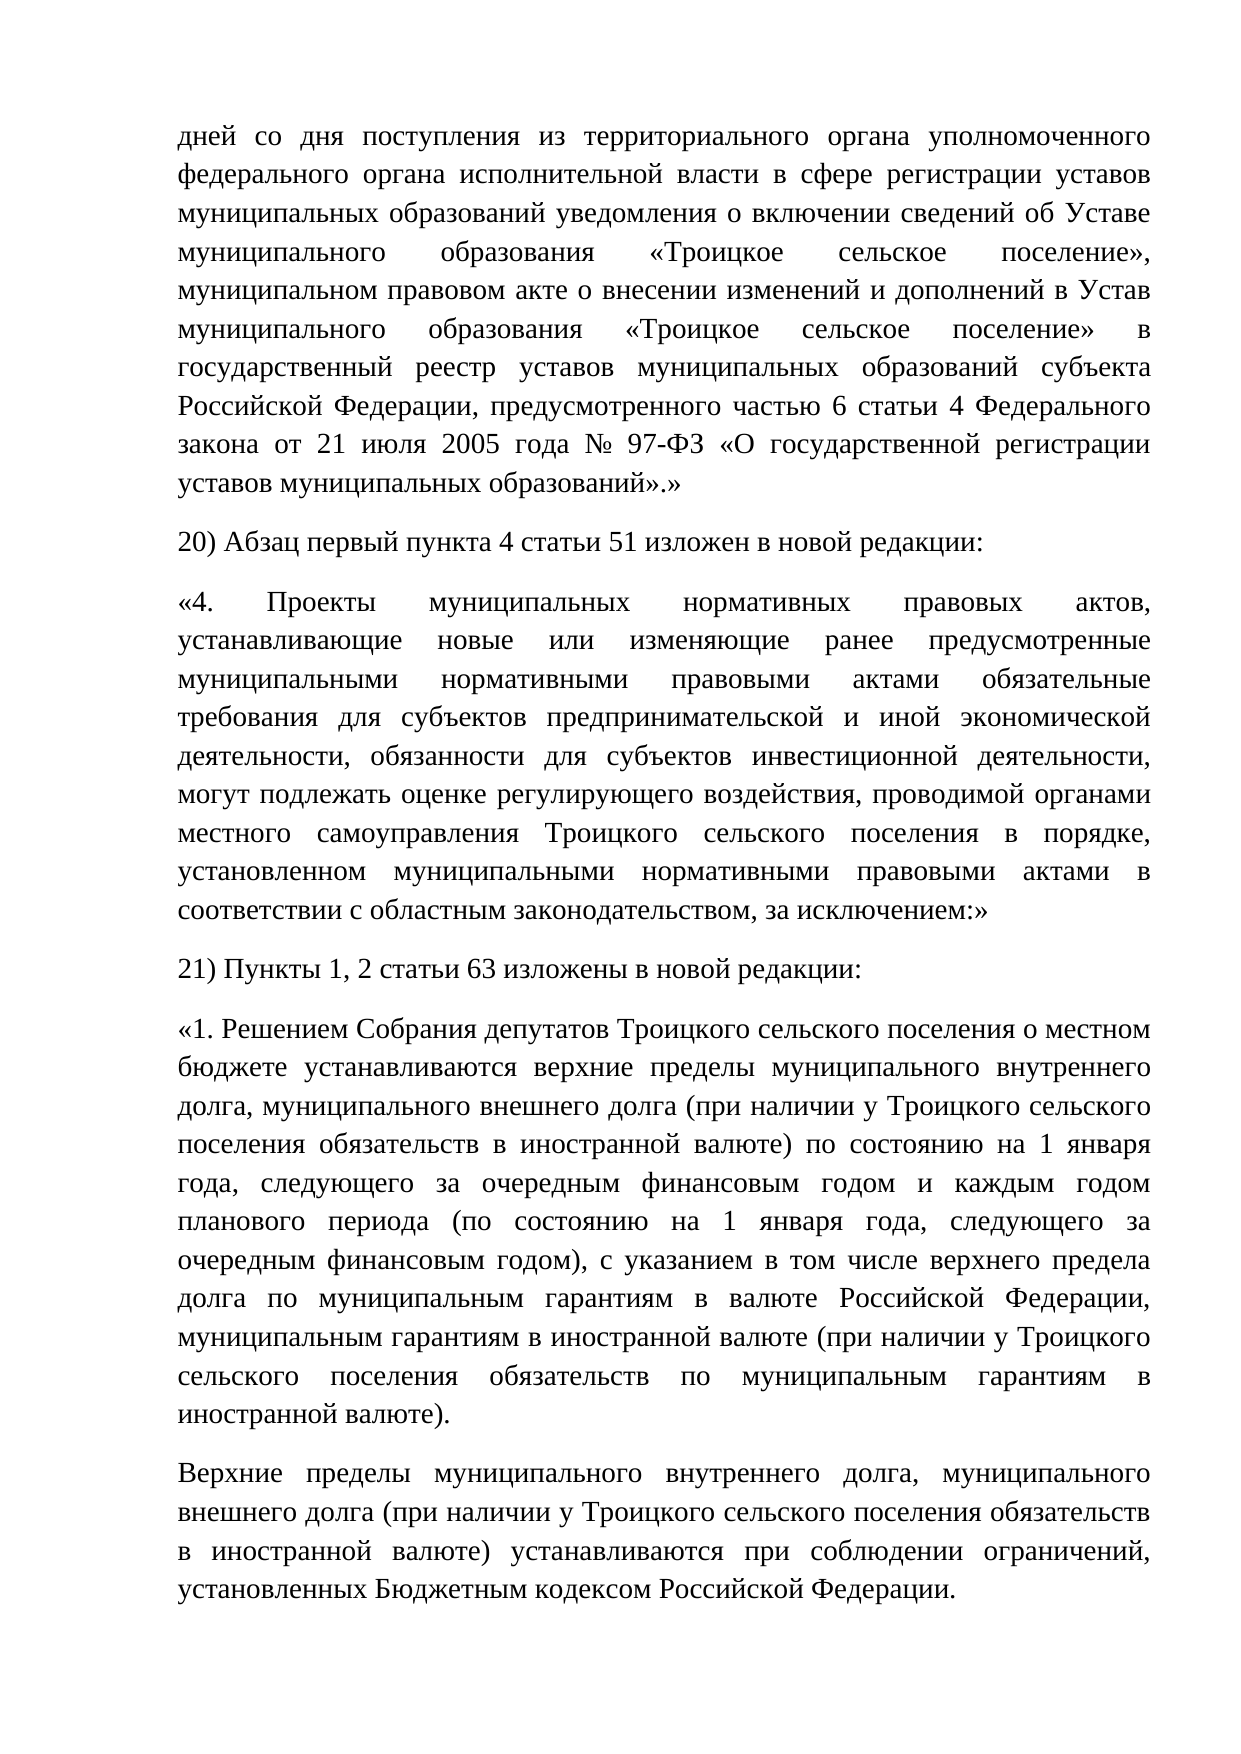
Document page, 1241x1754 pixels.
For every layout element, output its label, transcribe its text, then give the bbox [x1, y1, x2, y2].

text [177, 118, 1152, 498]
text 20) Абзац первый пункта 4 статьи 51 изложен в новой редакции: [177, 524, 1152, 558]
text «4. Проекты муниципальных нормативных правовых актов, устанавливающие новые или изменяющие ранее предусмотренные муниципальными нормативными правовыми актами обязательные требования для субъектов предпринимательской и иной экономической деятельности, обязанности для субъектов инвестиционной деятельности, могут подлежать оценке регулирующего воздействия, проводимой органами местного самоуправления Троицкого сельского поселения в порядке, установленном муниципальными нормативными правовыми актами в соответствии с областным законодательством, за исключением:» [177, 584, 1152, 926]
text 21) Пункты 1, 2 статьи 63 изложены в новой редакции: [177, 951, 1152, 985]
text «1. Решением Собрания депутатов Троицкого сельского поселения о местном бюджете устанавливаются верхние пределы муниципального внутреннего долга, муниципального внешнего долга (при наличии у Троицкого сельского поселения обязательств в иностранной валюте) по состоянию на 1 января года, следующего за очередным финансовым годом и каждым годом планового периода (по состоянию на 1 января года, следующего за очередным финансовым годом), с указанием в том числе верхнего предела долга по муниципальным гарантиям в валюте Российской Федерации, муниципальным гарантиям в иностранной валюте (при наличии у Троицкого сельского поселения обязательств по муниципальным гарантиям в иностранной валюте). [177, 1011, 1152, 1430]
text Верхние пределы муниципального внутреннего долга, муниципального внешнего долга (при наличии у Троицкого сельского поселения обязательств в иностранной валюте) устанавливаются при соблюдении ограничений, установленных Бюджетным кодексом Российской Федерации. [177, 1456, 1152, 1605]
